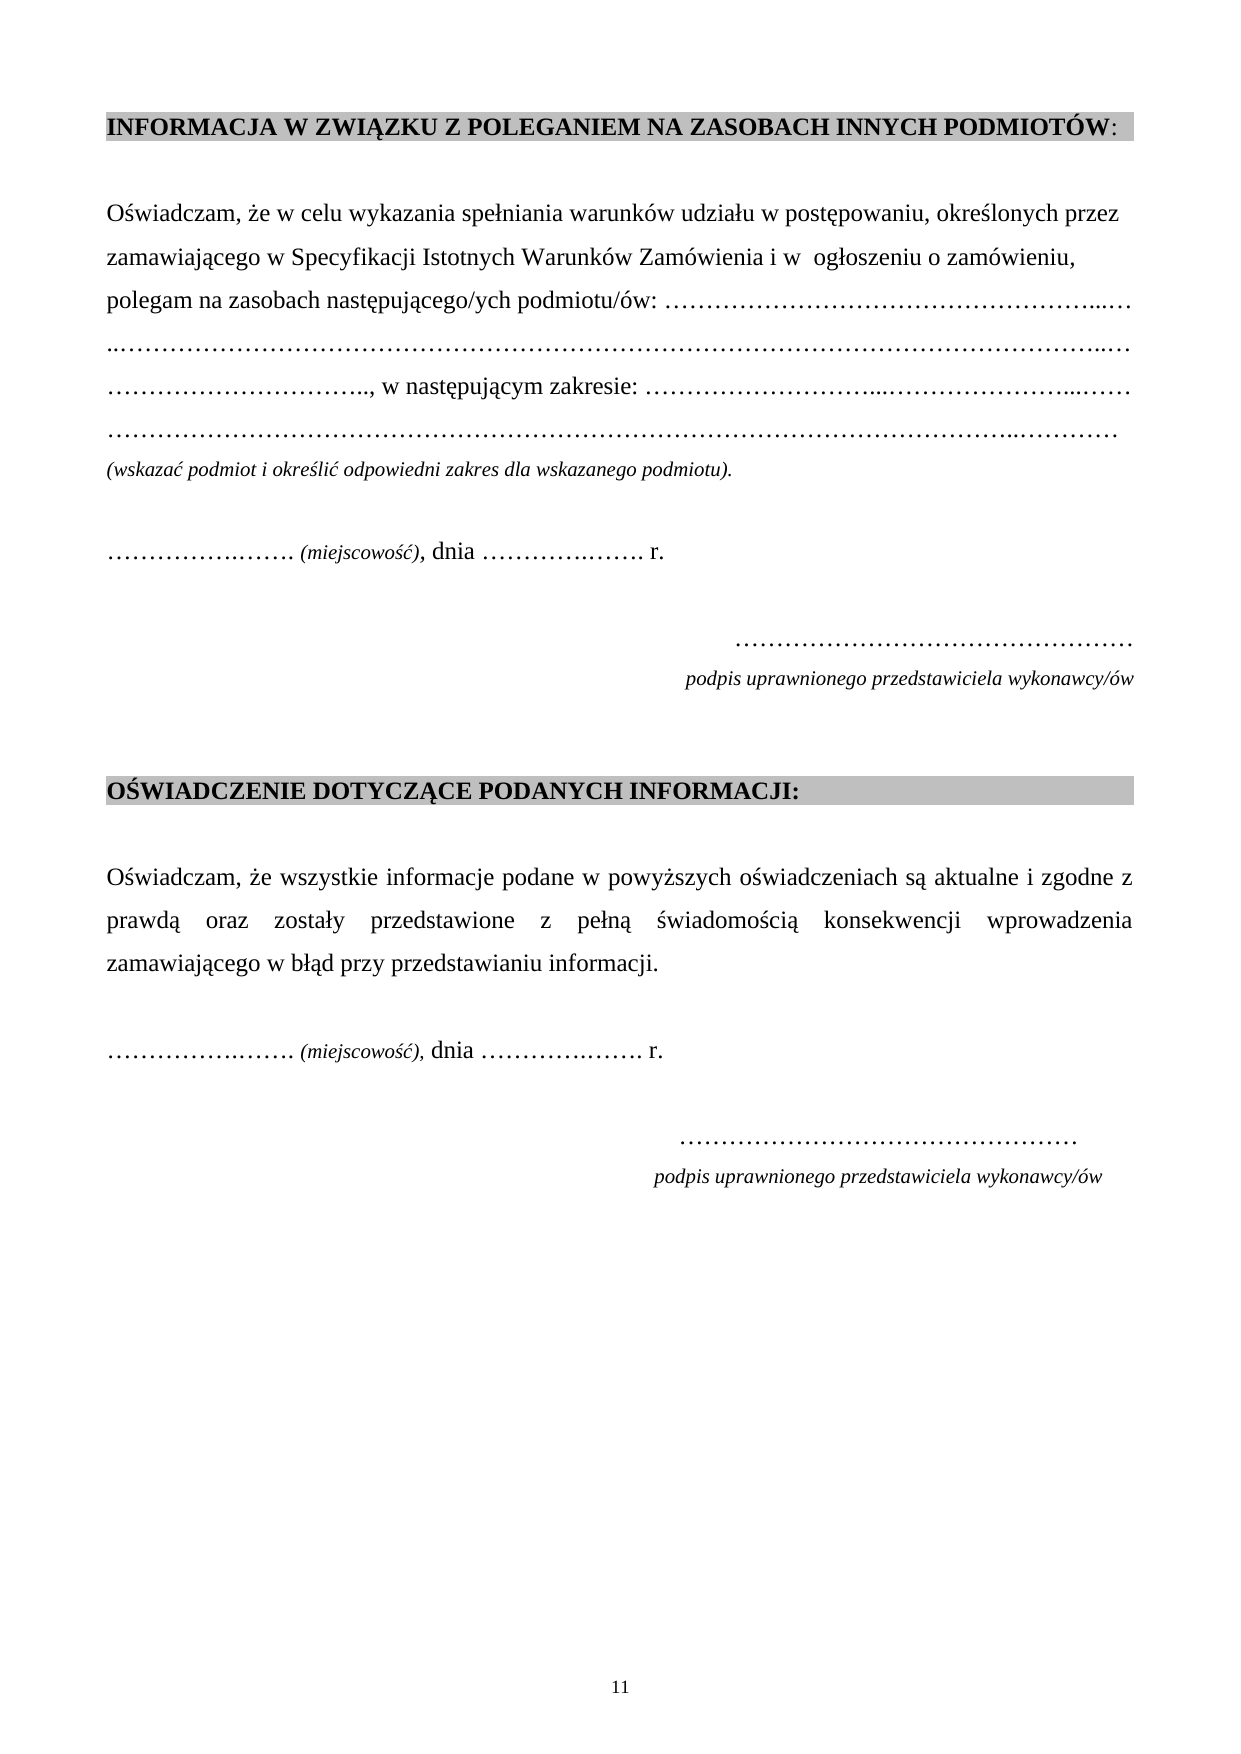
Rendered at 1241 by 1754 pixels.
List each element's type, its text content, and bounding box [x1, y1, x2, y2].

text …………….……. (miejscowość), dnia ………….……. r. [106, 536, 1134, 565]
text INFORMACJA W ZWIĄZKU Z POLEGANIEM NA ZASOBACH INNYCH PODMIOTÓW: [106, 112, 1134, 141]
text ………………………………………… [106, 623, 1134, 651]
text …………….……. (miejscowość), dnia ………….……. r. [106, 1035, 1134, 1063]
text ………………………………………………………………………………………………..………… [106, 414, 1134, 443]
text ………………………………………… [623, 1121, 1134, 1150]
text Oświadczam, że wszystkie informacje podane w powyższych oświadczeniach są aktualne i zgodne z prawdą oraz zostały przedstawione z pełną świadomością konsekwencji wprowadzenia zamawiającego w błąd przy przedstawianiu informacji. [106, 862, 1134, 977]
text ..………………………………………………………………………………………………………..… ………………………….., w następującym zakresie: ………………………...…………………...…… [106, 328, 1134, 400]
text (wskazać podmiot i określić odpowiedni zakres dla wskazanego podmiotu). [106, 457, 1134, 481]
text Oświadczam, że w celu wykazania spełniania warunków udziału w postępowaniu, określonych przez zamawiającego w Specyfikacji Istotnych Warunków Zamówienia i w ogłoszeniu o zamówieniu, polegam na zasobach następującego/ych podmiotu/ów: ……………………………………………...… [106, 198, 1134, 313]
text podpis uprawnionego przedstawiciela wykonawcy/ów [106, 666, 1134, 690]
text OŚWIADCZENIE DOTYCZĄCE PODANYCH INFORMACJI: [106, 776, 1134, 805]
text podpis uprawnionego przedstawiciela wykonawcy/ów [623, 1164, 1134, 1188]
